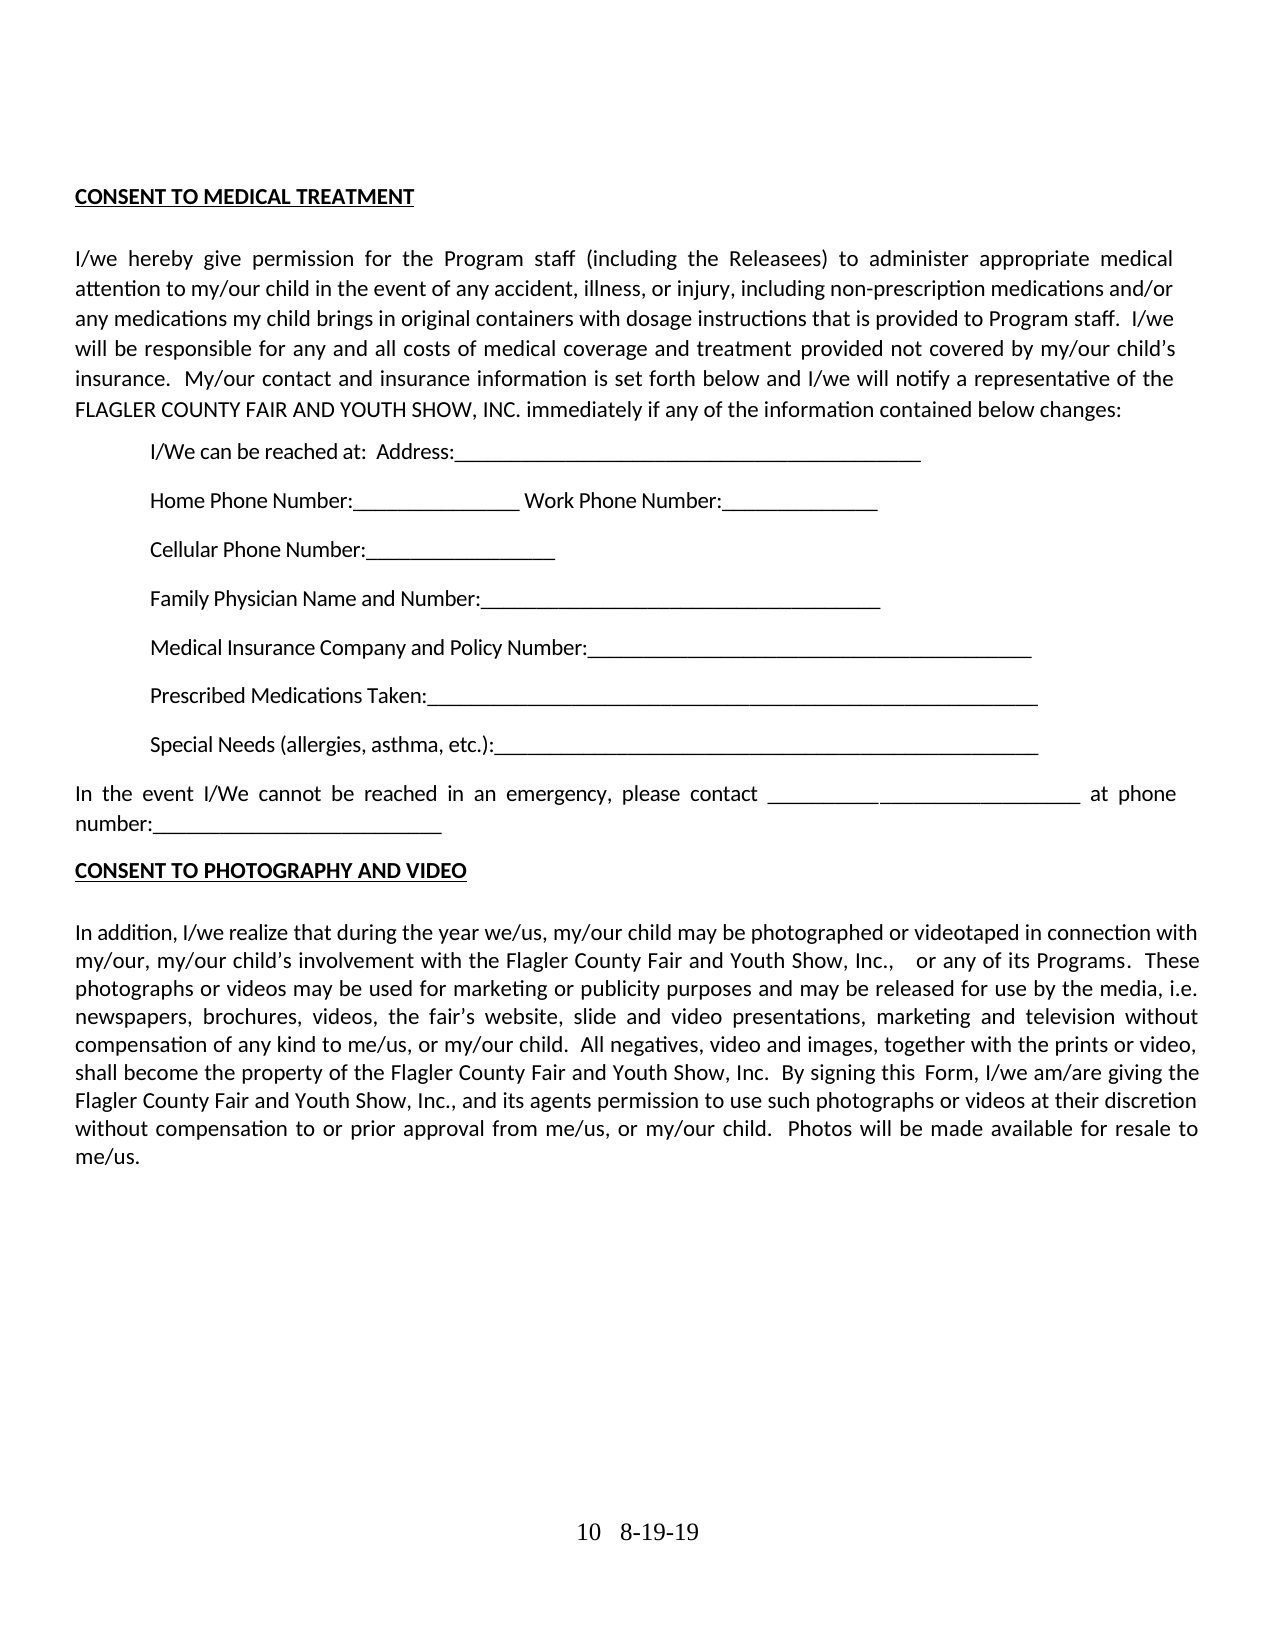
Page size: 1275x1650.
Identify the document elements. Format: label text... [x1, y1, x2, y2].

text Medical Insurance Company and Policy Number:________________________________________ [75, 633, 1200, 661]
text I/We can be reached at: Address:__________________________________________ [75, 437, 1200, 465]
text Family Physician Name and Number:____________________________________ [75, 584, 1200, 612]
text Home Phone Number:_______________ Work Phone Number:______________ [75, 486, 1200, 514]
text CONSENT TO MEDICAL TREATMENT [75, 182, 1184, 210]
text CONSENT TO PHOTOGRAPHY AND VIDEO [75, 857, 1184, 884]
text Special Needs (allergies, asthma, etc.):_________________________________________________ [75, 731, 1200, 758]
text Prescribed Medications Taken:_______________________________________________________ [75, 682, 1200, 710]
text In the event I/We cannot be reached in an emergency, please contact ____________________________ at phone number:__________________________ [75, 779, 1176, 838]
text Cellular Phone Number:_________________ [75, 535, 1200, 563]
text I/we hereby give permission for the Program staff (including the Releasees) to administer appropriate medical attention to my/our child in the event of any accident, illness, or injury, including non-prescription medications and/or any medications my child brings in original containers with dosage instructions that is provided to Program staff. I/we will be responsible for any and all costs of medical coverage and treatment provided not covered by my/our child’s insurance. My/our contact and insurance information is set forth below and I/we will notify a representative of the FLAGLER COUNTY FAIR AND YOUTH SHOW, INC. immediately if any of the information contained below changes: [75, 244, 1176, 423]
text In addition, I/we realize that during the year we/us, my/our child may be photographed or videotaped in connection with my/our, my/our child’s involvement with the Flagler County Fair and Youth Show, Inc., or any of its Programs. These photographs or videos may be used for marketing or publicity purposes and may be released for use by the media, i.e. newspapers, brochures, videos, the fair’s website, slide and video presentations, marketing and television without compensation of any kind to me/us, or my/our child. All negatives, video and images, together with the prints or video, shall become the property of the Flagler County Fair and Youth Show, Inc. By signing this Form, I/we am/are giving the Flagler County Fair and Youth Show, Inc., and its agents permission to use such photographs or videos at their discretion without compensation to or prior approval from me/us, or my/our child. Photos will be made available for resale to me/us. [75, 918, 1200, 1171]
